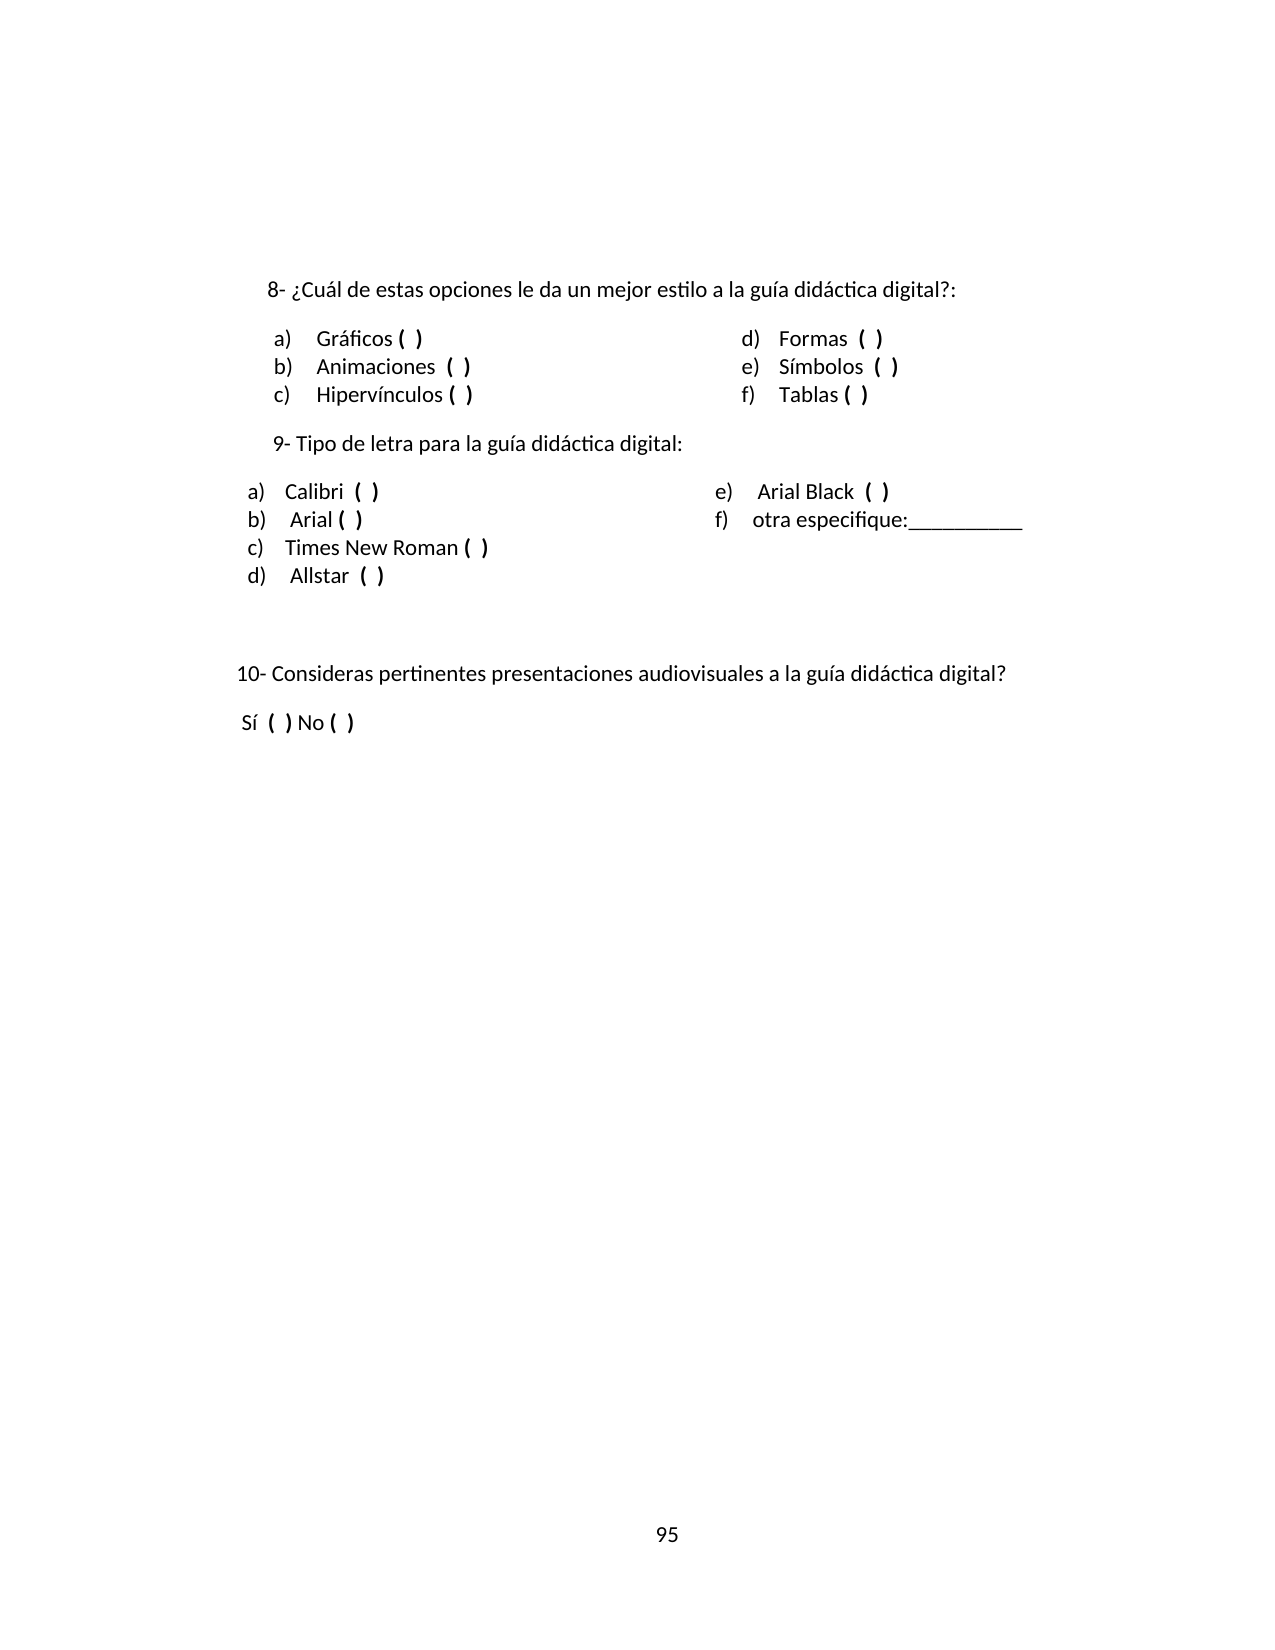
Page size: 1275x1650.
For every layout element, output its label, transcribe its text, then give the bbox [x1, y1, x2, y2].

list Símbolos ( ) [741, 352, 1098, 380]
text 8- ¿Cuál de estas opciones le da un mejor estilo a la guía didáctica digital?: [236, 275, 1098, 303]
text 9- Tipo de letra para la guía didáctica digital: [236, 429, 1098, 457]
list otra especifique:__________ [715, 506, 1098, 533]
list Tablas ( ) [741, 380, 1098, 408]
text Sí ( ) No ( ) [236, 708, 1098, 736]
list Animaciones ( ) [274, 352, 630, 380]
list Gráficos ( ) [274, 324, 630, 352]
list Times New Roman ( ) [247, 533, 630, 562]
list Hipervínculos ( ) [274, 380, 630, 408]
list Arial Black ( ) [715, 477, 1098, 506]
list Calibri ( ) [247, 477, 630, 506]
list Arial ( ) [247, 506, 630, 533]
list Formas ( ) [741, 324, 1098, 352]
text 10- Consideras pertinentes presentaciones audiovisuales a la guía didáctica digital? [236, 659, 1098, 687]
list Allstar ( ) [247, 562, 630, 589]
